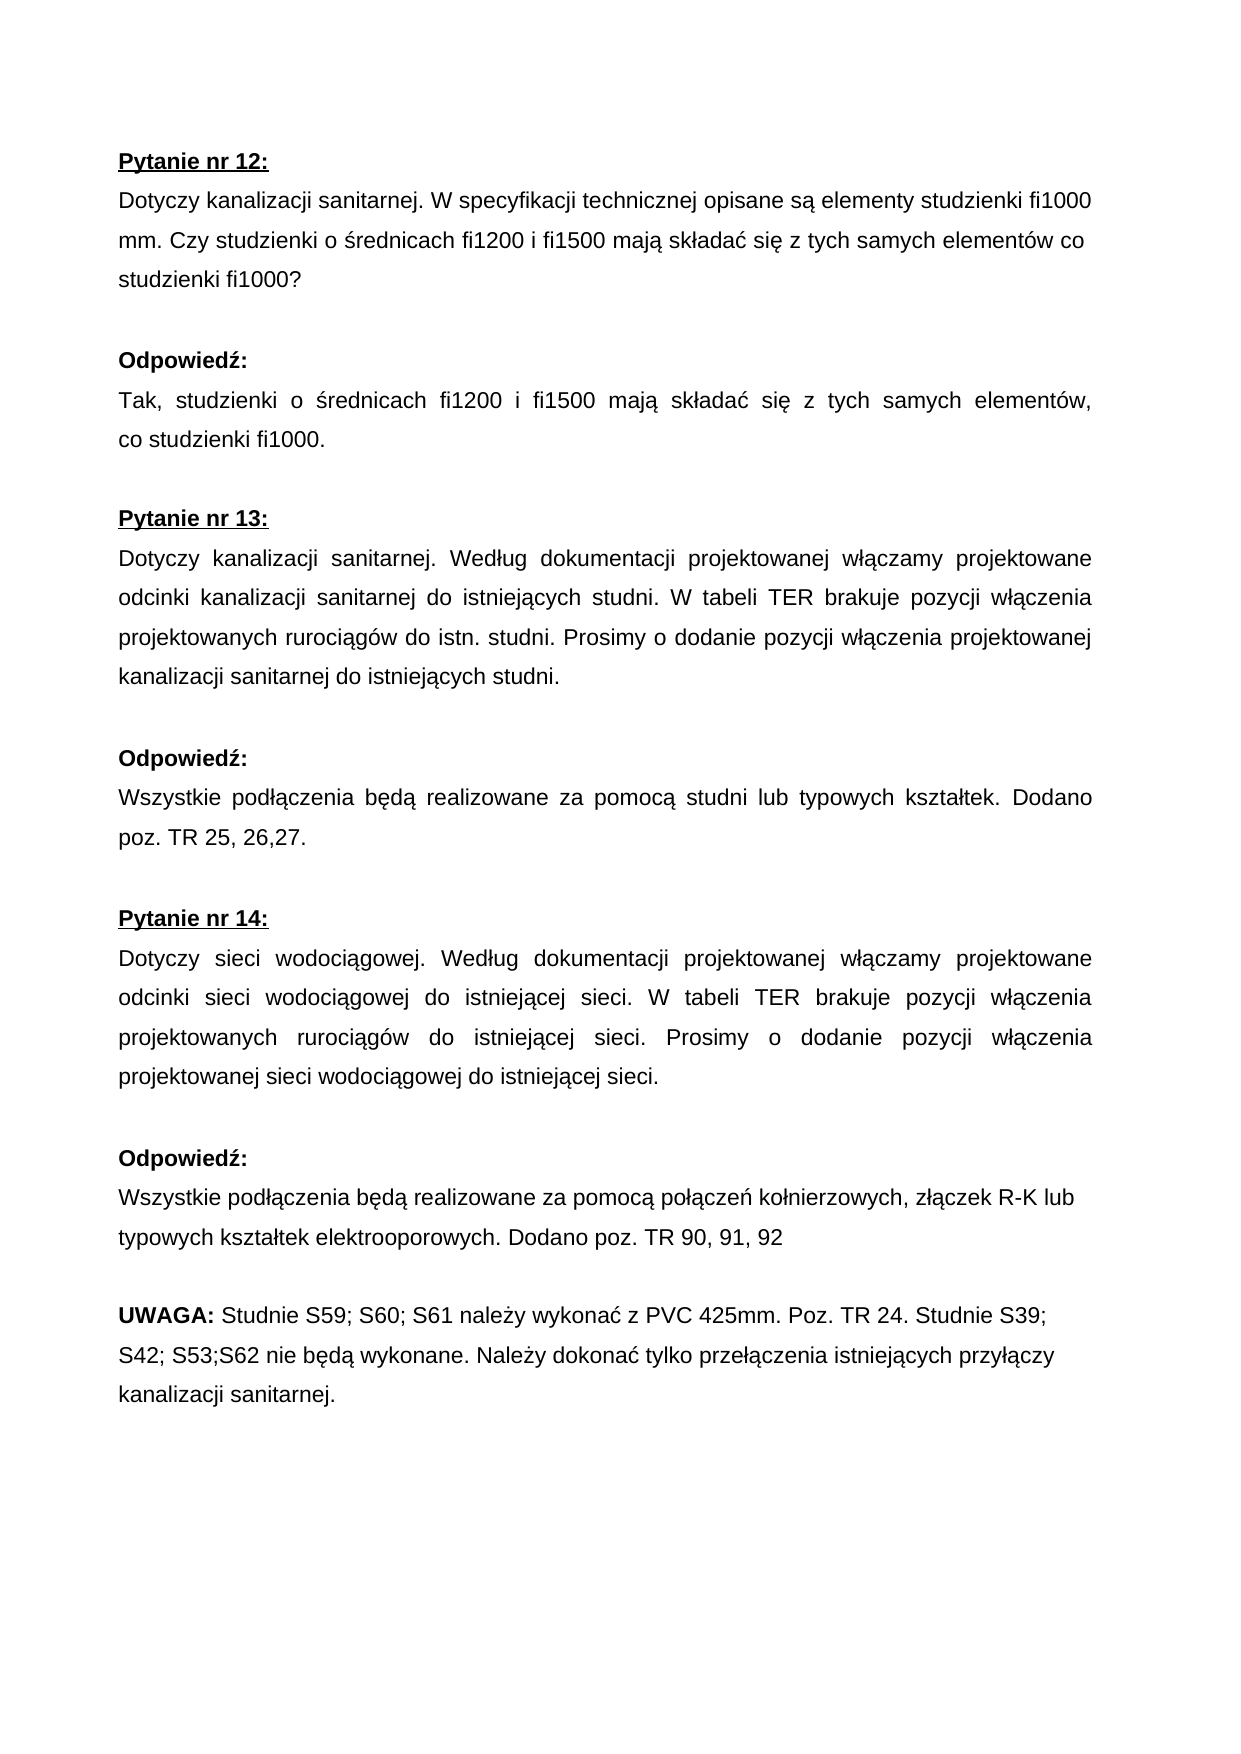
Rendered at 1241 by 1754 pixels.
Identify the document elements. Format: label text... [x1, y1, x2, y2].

list Pytanie nr 14: [118, 905, 1093, 932]
list Dotyczy kanalizacji sanitarnej. W specyfikacji technicznej opisane są elementy studzienki fi1000 mm. Czy studzienki o średnicach fi1200 i fi1500 mają składać się z tych samych elementów co studzienki fi1000? [118, 187, 1093, 292]
list Wszystkie podłączenia będą realizowane za pomocą studni lub typowych kształtek. Dodano poz. TR 25, 26,27. [118, 784, 1093, 850]
text Pytanie nr 12: [118, 148, 1093, 174]
list Pytanie nr 13: [118, 505, 1093, 532]
text UWAGA: Studnie S59; S60; S61 należy wykonać z PVC 425mm. Poz. TR 24. Studnie S39; S42; S53;S62 nie będą wykonane. Należy dokonać tylko przełączenia istniejących przyłączy kanalizacji sanitarnej. [118, 1302, 1093, 1408]
list Dotyczy kanalizacji sanitarnej. Według dokumentacji projektowanej włączamy projektowane odcinki kanalizacji sanitarnej do istniejących studni. W tabeli TER brakuje pozycji włączenia projektowanych rurociągów do istn. studni. Prosimy o dodanie pozycji włączenia projektowanej kanalizacji sanitarnej do istniejących studni. [118, 545, 1093, 690]
text Wszystkie podłączenia będą realizowane za pomocą połączeń kołnierzowych, złączek R-K lub typowych kształtek elektrooporowych. Dodano poz. TR 90, 91, 92 [118, 1184, 1093, 1250]
list Dotyczy sieci wodociągowej. Według dokumentacji projektowanej włączamy projektowane odcinki sieci wodociągowej do istniejącej sieci. W tabeli TER brakuje pozycji włączenia projektowanych rurociągów do istniejącej sieci. Prosimy o dodanie pozycji włączenia projektowanej sieci wodociągowej do istniejącej sieci. [118, 945, 1093, 1089]
list Tak, studzienki o średnicach fi1200 i fi1500 mają składać się z tych samych elementów, co studzienki fi1000. [118, 387, 1093, 453]
list Odpowiedź: [118, 1144, 1093, 1171]
list Odpowiedź: [118, 347, 1093, 374]
list Odpowiedź: [118, 745, 1093, 771]
